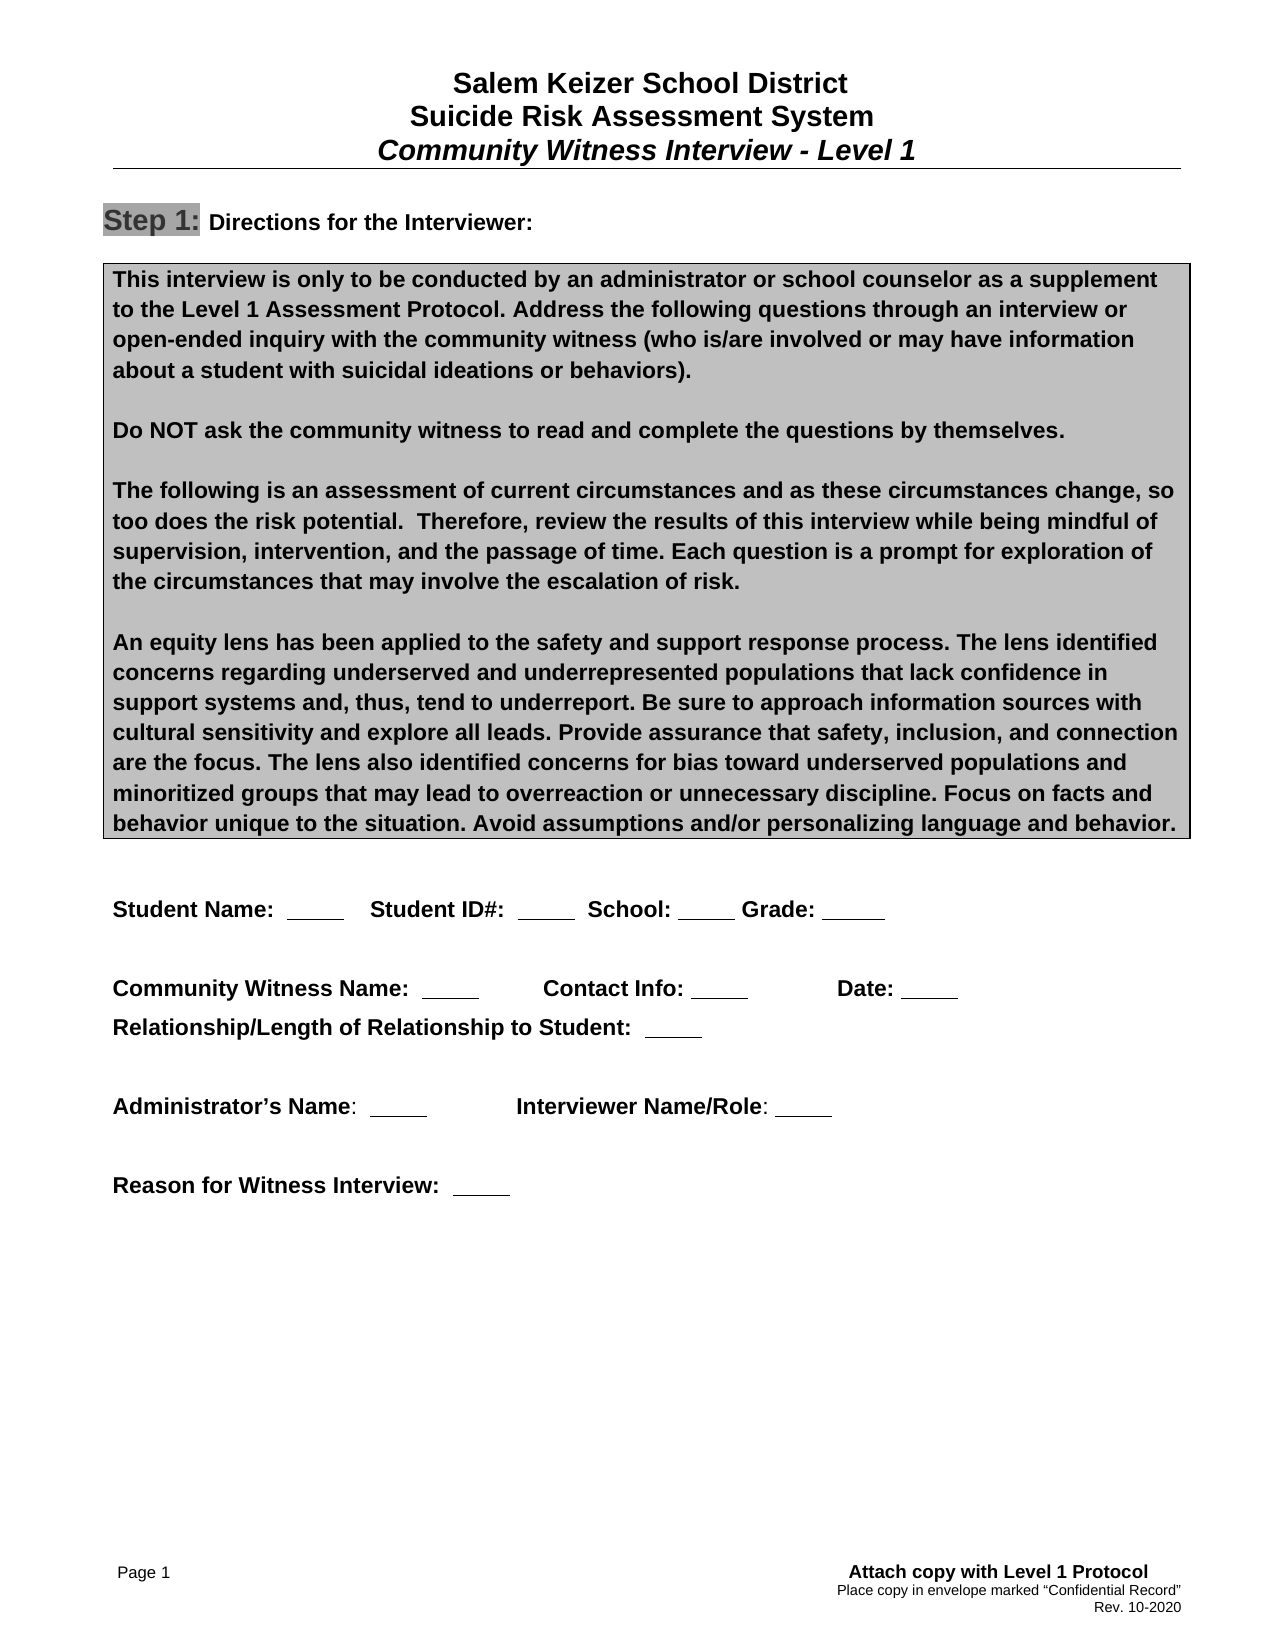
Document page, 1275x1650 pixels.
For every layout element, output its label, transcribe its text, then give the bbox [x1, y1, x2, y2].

title Salem Keizer School District [103, 66, 1181, 99]
text Relationship/Length of Relationship to Student: [112, 1014, 1181, 1041]
text The following is an assessment of current circumstances and as these circumstances change, so too does the risk potential. Therefore, review the results of this interview while being mindful of supervision, intervention, and the passage of time. Each question is a prompt for exploration of the circumstances that may involve the escalation of risk. [104, 474, 1189, 594]
text Do NOT ask the community witness to read and complete the questions by themselves. [104, 414, 1189, 443]
text Reason for Witness Interview: [112, 1172, 1181, 1198]
text Administrator’s Name: Interviewer Name/Role: [112, 1093, 1181, 1119]
text This interview is only to be conducted by an administrator or school counselor as a supplement to the Level 1 Assessment Protocol. Address the following questions through an interview or open-ended inquiry with the community witness (who is/are involved or may have information about a student with suicidal ideations or behaviors). [104, 264, 1189, 383]
text Step 1: Directions for the Interviewer: [200, 203, 1181, 236]
text An equity lens has been applied to the safety and support response process. The lens identified concerns regarding underserved and underrepresented populations that lack confidence in support systems and, thus, tend to underreport. Be sure to approach information sources with cultural sensitivity and explore all leads. Provide assurance that safety, inclusion, and connection are the focus. The lens also identified concerns for bias toward underserved populations and minoritized groups that may lead to overreaction or unnecessary discipline. Focus on facts and behavior unique to the situation. Avoid assumptions and/or personalizing language and behavior. [104, 625, 1189, 838]
text Community Witness Name: Contact Info: Date: [112, 975, 1181, 1001]
title Suicide Risk Assessment System [103, 99, 1181, 133]
subtitle Community Witness Interview - Level 1 [112, 133, 1181, 169]
text Student Name: Student ID#: School: Grade: [112, 896, 1181, 922]
